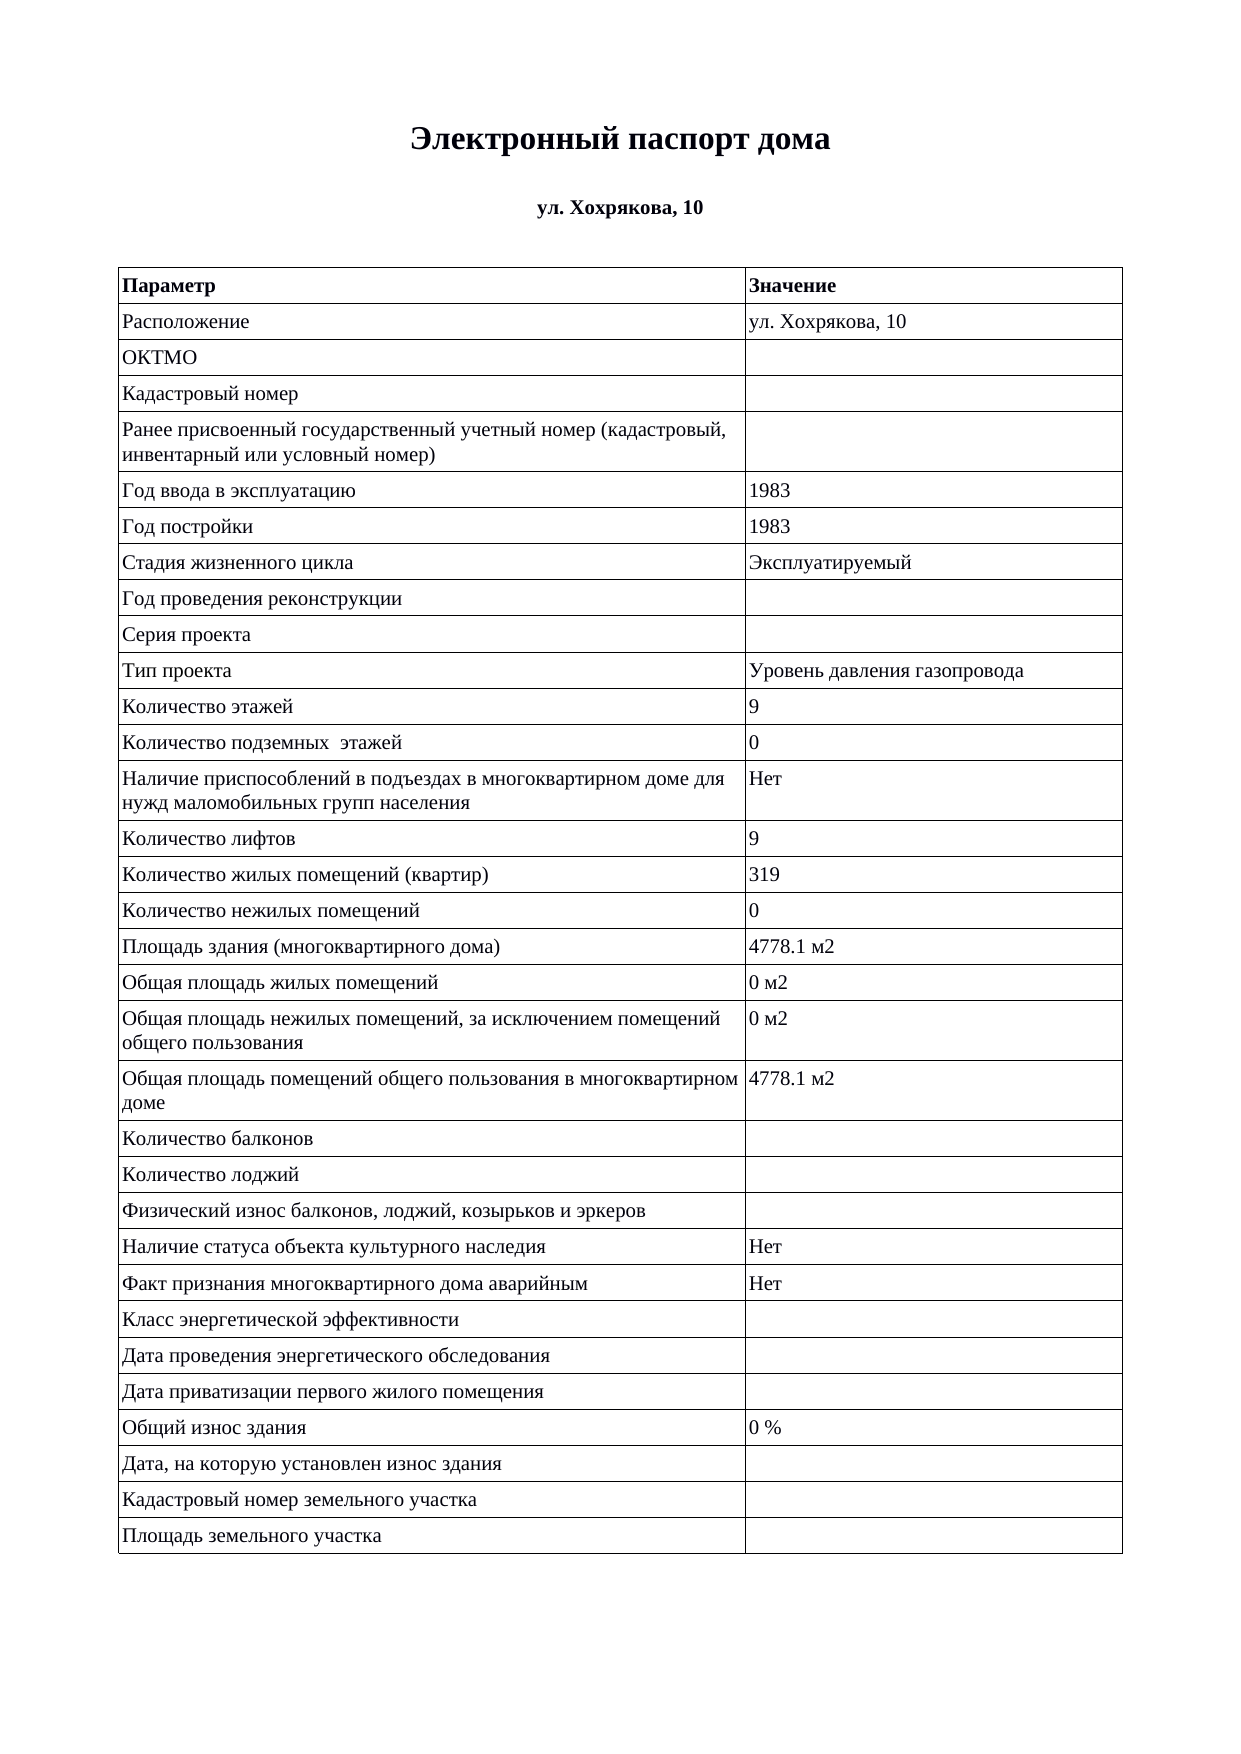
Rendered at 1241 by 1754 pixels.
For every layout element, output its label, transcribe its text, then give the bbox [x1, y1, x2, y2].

table_cell 1983 [746, 508, 1122, 543]
table_cell Уровень давления газопровода [746, 653, 1122, 687]
table_cell Физический износ балконов, лоджий, козырьков и эркеров [119, 1193, 745, 1228]
table_cell Общая площадь жилых помещений [119, 965, 745, 1000]
table_cell Эксплуатируемый [746, 544, 1122, 579]
table_cell Количество лоджий [119, 1157, 745, 1192]
table_cell Количество лифтов [119, 821, 745, 856]
table_cell Год постройки [119, 508, 745, 543]
table_cell [746, 340, 1122, 375]
table_cell Кадастровый номер [119, 376, 745, 411]
table_cell Расположение [119, 304, 745, 339]
table_cell [746, 616, 1122, 651]
table_cell 0 м2 [746, 1001, 1122, 1060]
table_cell Площадь здания (многоквартирного дома) [119, 929, 745, 964]
table_cell Общая площадь нежилых помещений, за исключением помещений общего пользования [119, 1001, 745, 1060]
table_cell Ранее присвоенный государственный учетный номер (кадастровый, инвентарный или условный номер) [119, 412, 745, 471]
table_cell Количество этажей [119, 689, 745, 723]
table_cell Наличие статуса объекта культурного наследия [119, 1229, 745, 1264]
table_cell [746, 580, 1122, 615]
table_cell [746, 1518, 1122, 1553]
table_cell [746, 1157, 1122, 1192]
table_cell [746, 1338, 1122, 1372]
table_cell [746, 1374, 1122, 1408]
table_cell 9 [746, 689, 1122, 723]
table_cell [746, 1446, 1122, 1481]
table_cell 4778.1 м2 [746, 929, 1122, 964]
table_cell Нет [746, 761, 1122, 820]
table_cell [746, 1193, 1122, 1228]
table_cell Серия проекта [119, 616, 745, 651]
table_cell Нет [746, 1265, 1122, 1300]
table_cell [746, 1121, 1122, 1156]
table_cell Класс энергетической эффективности [119, 1301, 745, 1336]
table_cell Наличие приспособлений в подъездах в многоквартирном доме для нужд маломобильных групп населения [119, 761, 745, 820]
table_cell 9 [746, 821, 1122, 856]
table_cell [746, 1482, 1122, 1517]
table_cell Количество нежилых помещений [119, 893, 745, 928]
table_cell Год проведения реконструкции [119, 580, 745, 615]
table_cell 0 [746, 893, 1122, 928]
table_cell Год ввода в эксплуатацию [119, 472, 745, 507]
table_cell 4778.1 м2 [746, 1061, 1122, 1120]
table_header Значение [746, 268, 1122, 303]
table_cell ул. Хохрякова, 10 [746, 304, 1122, 339]
table_cell [746, 376, 1122, 411]
table_cell Нет [746, 1229, 1122, 1264]
table_cell 319 [746, 857, 1122, 892]
table_cell Количество балконов [119, 1121, 745, 1156]
table_cell 0 [746, 725, 1122, 759]
table_cell Общий износ здания [119, 1410, 745, 1444]
table_cell [746, 412, 1122, 471]
table_cell ОКТМО [119, 340, 745, 375]
table_cell Количество подземных этажей [119, 725, 745, 759]
table_cell Дата, на которую установлен износ здания [119, 1446, 745, 1481]
table_cell Тип проекта [119, 653, 745, 687]
table_cell 1983 [746, 472, 1122, 507]
table_cell Площадь земельного участка [119, 1518, 745, 1553]
table_cell [746, 1301, 1122, 1336]
table_cell Факт признания многоквартирного дома аварийным [119, 1265, 745, 1300]
table_cell 0 % [746, 1410, 1122, 1444]
table_cell Дата приватизации первого жилого помещения [119, 1374, 745, 1408]
table_cell Количество жилых помещений (квартир) [119, 857, 745, 892]
table_cell Общая площадь помещений общего пользования в многоквартирном доме [119, 1061, 745, 1120]
table_cell Стадия жизненного цикла [119, 544, 745, 579]
text Электронный паспорт дома [118, 118, 1122, 156]
table_cell Кадастровый номер земельного участка [119, 1482, 745, 1517]
table_cell Дата проведения энергетического обследования [119, 1338, 745, 1372]
table_header Параметр [119, 268, 745, 303]
table_cell 0 м2 [746, 965, 1122, 1000]
list ул. Хохрякова, 10 [118, 195, 1122, 219]
